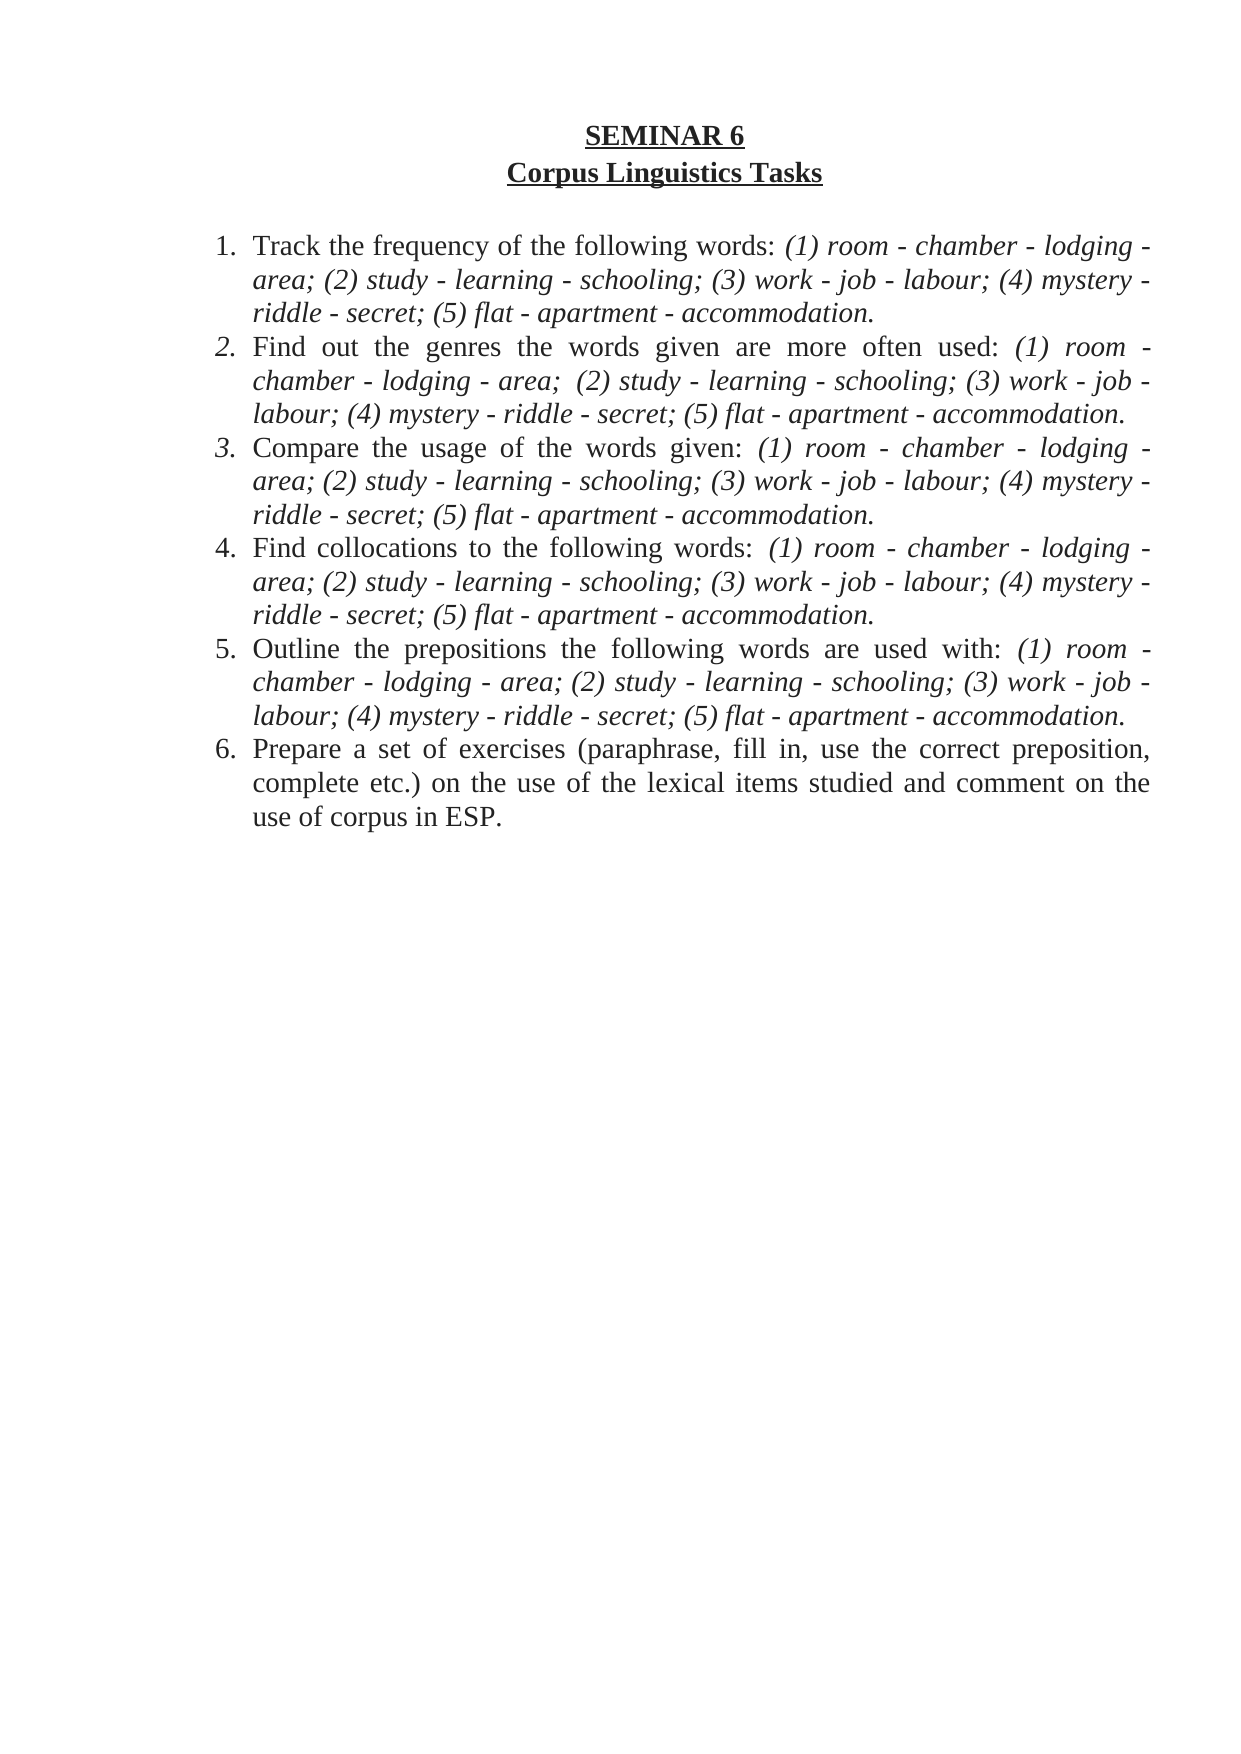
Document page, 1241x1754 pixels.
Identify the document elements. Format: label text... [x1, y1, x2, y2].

text Corpus Linguistics Tasks [177, 155, 1152, 188]
list Prepare a set of exercises (paraphrase, fill in, use the correct preposition, complete etc.) on the use of the lexical items studied and comment on the use of corpus in ESP. [215, 732, 1152, 832]
list Outline the prepositions the following words are used with: (1) room - chamber - lodging - area; (2) study - learning - schooling; (3) work - job - labour; (4) mystery - riddle - secret; (5) flat - apartment - accommodation. [215, 631, 1152, 732]
list Find collocations to the following words: (1) room - chamber - lodging - area; (2) study - learning - schooling; (3) work - job - labour; (4) mystery - riddle - secret; (5) flat - apartment - accommodation. [215, 530, 1152, 631]
list Find out the genres the words given are more often used: (1) room - chamber - lodging - area; (2) study - learning - schooling; (3) work - job - labour; (4) mystery - riddle - secret; (5) flat - apartment - accommodation. [215, 329, 1152, 430]
text SEMINAR 6 [177, 118, 1152, 152]
list Track the frequency of the following words: (1) room - chamber - lodging - area; (2) study - learning - schooling; (3) work - job - labour; (4) mystery - riddle - secret; (5) flat - apartment - accommodation. [215, 228, 1152, 329]
list Compare the usage of the words given: (1) room - chamber - lodging - area; (2) study - learning - schooling; (3) work - job - labour; (4) mystery - riddle - secret; (5) flat - apartment - accommodation. [215, 430, 1152, 530]
